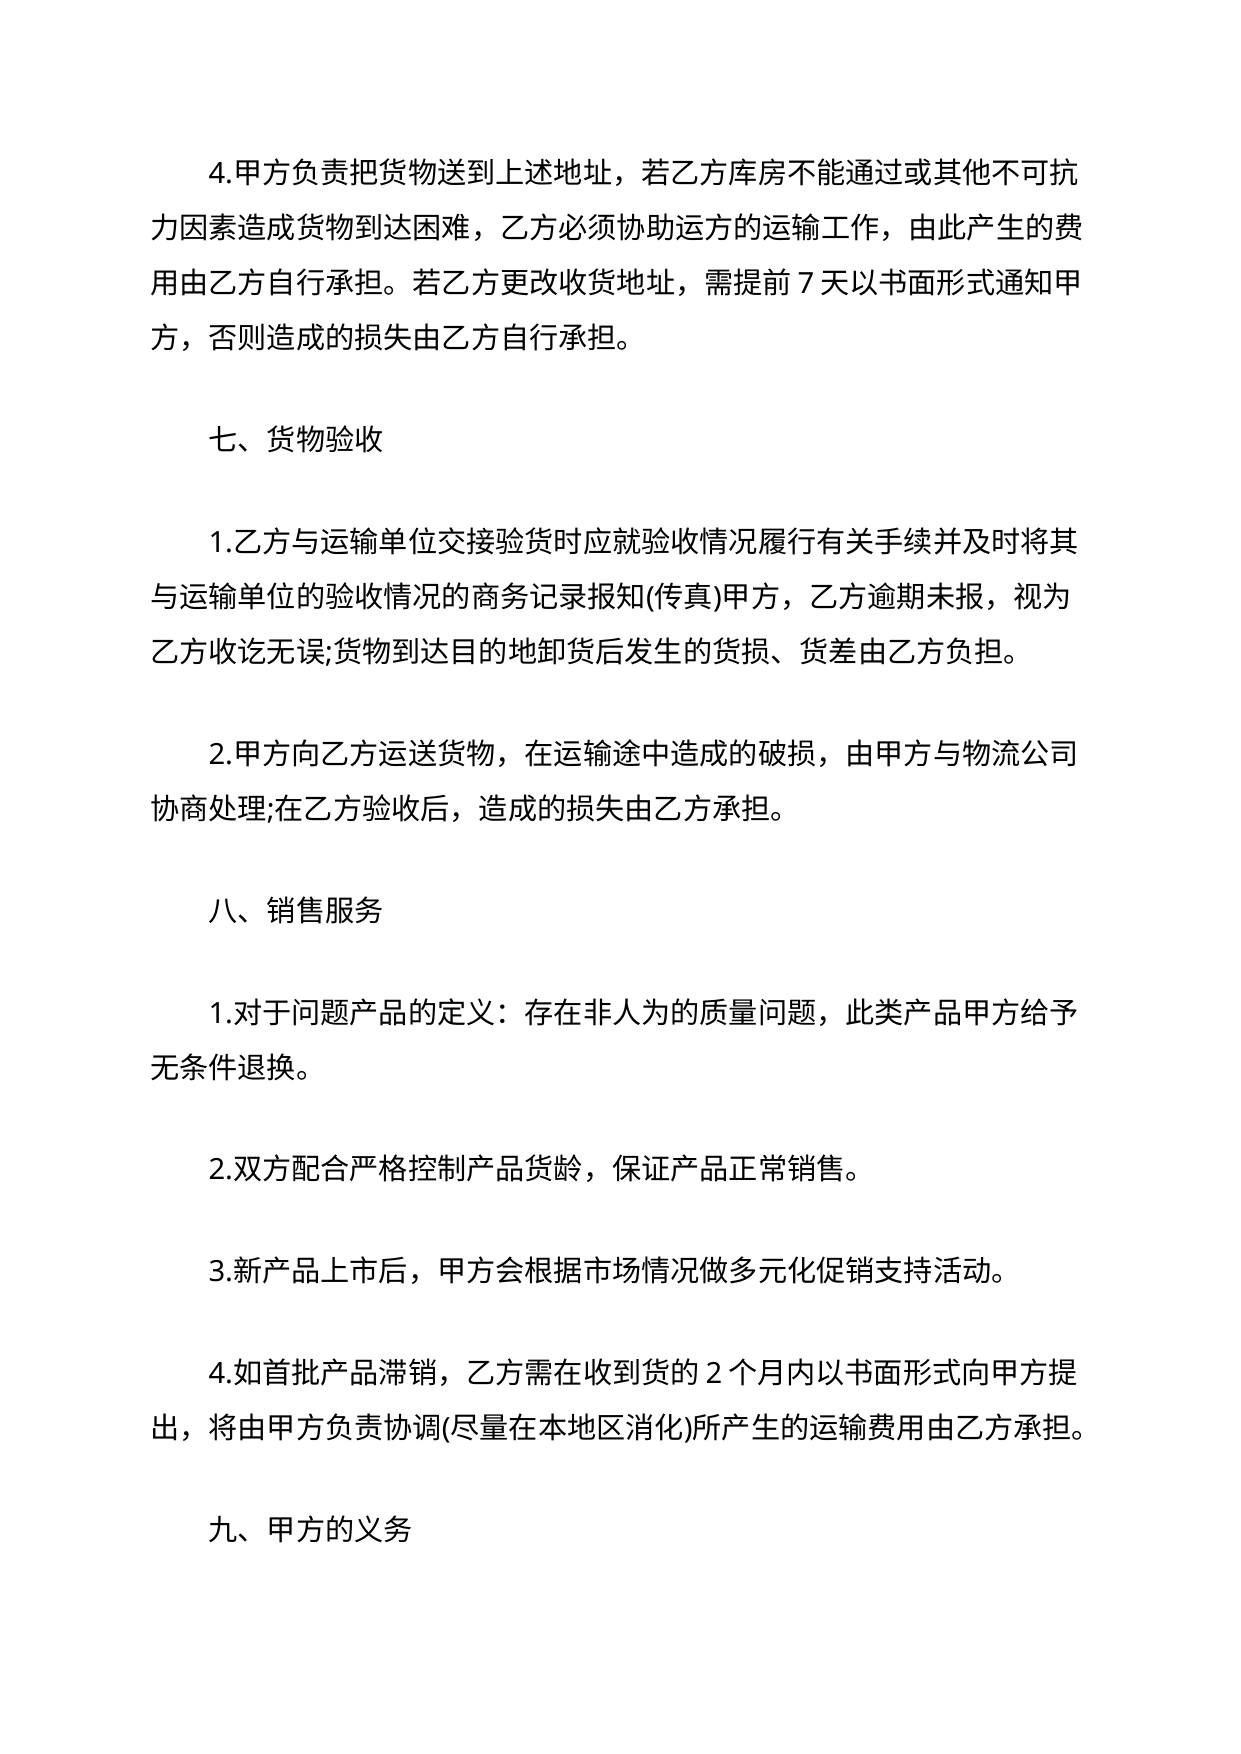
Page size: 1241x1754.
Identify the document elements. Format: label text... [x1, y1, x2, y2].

text 4.如首批产品滞销，乙方需在收到货的2个月内以书面形式向甲方提出，将由甲方负责协调(尽量在本地区消化)所产生的运输费用由乙方承担。 [150, 1350, 1090, 1447]
text 4.甲方负责把货物送到上述地址，若乙方库房不能通过或其他不可抗力因素造成货物到达困难，乙方必须协助运方的运输工作，由此产生的费用由乙方自行承担。若乙方更改收货地址，需提前7天以书面形式通知甲方，否则造成的损失由乙方自行承担。 [150, 150, 1090, 357]
text 1.对于问题产品的定义：存在非人为的质量问题，此类产品甲方给予无条件退换。 [150, 989, 1090, 1086]
text 1.乙方与运输单位交接验货时应就验收情况履行有关手续并及时将其与运输单位的验收情况的商务记录报知(传真)甲方，乙方逾期未报，视为乙方收讫无误;货物到达目的地卸货后发生的货损、货差由乙方负担。 [150, 518, 1090, 671]
text 2.甲方向乙方运送货物，在运输途中造成的破损，由甲方与物流公司协商处理;在乙方验收后，造成的损失由乙方承担。 [150, 730, 1090, 828]
text 八、销售服务 [150, 887, 1090, 930]
text 2.双方配合严格控制产品货龄，保证产品正常销售。 [150, 1146, 1090, 1188]
text 3.新产品上市后，甲方会根据市场情况做多元化促销支持活动。 [150, 1248, 1090, 1290]
text 九、甲方的义务 [150, 1507, 1090, 1549]
text 七、货物验收 [150, 417, 1090, 459]
